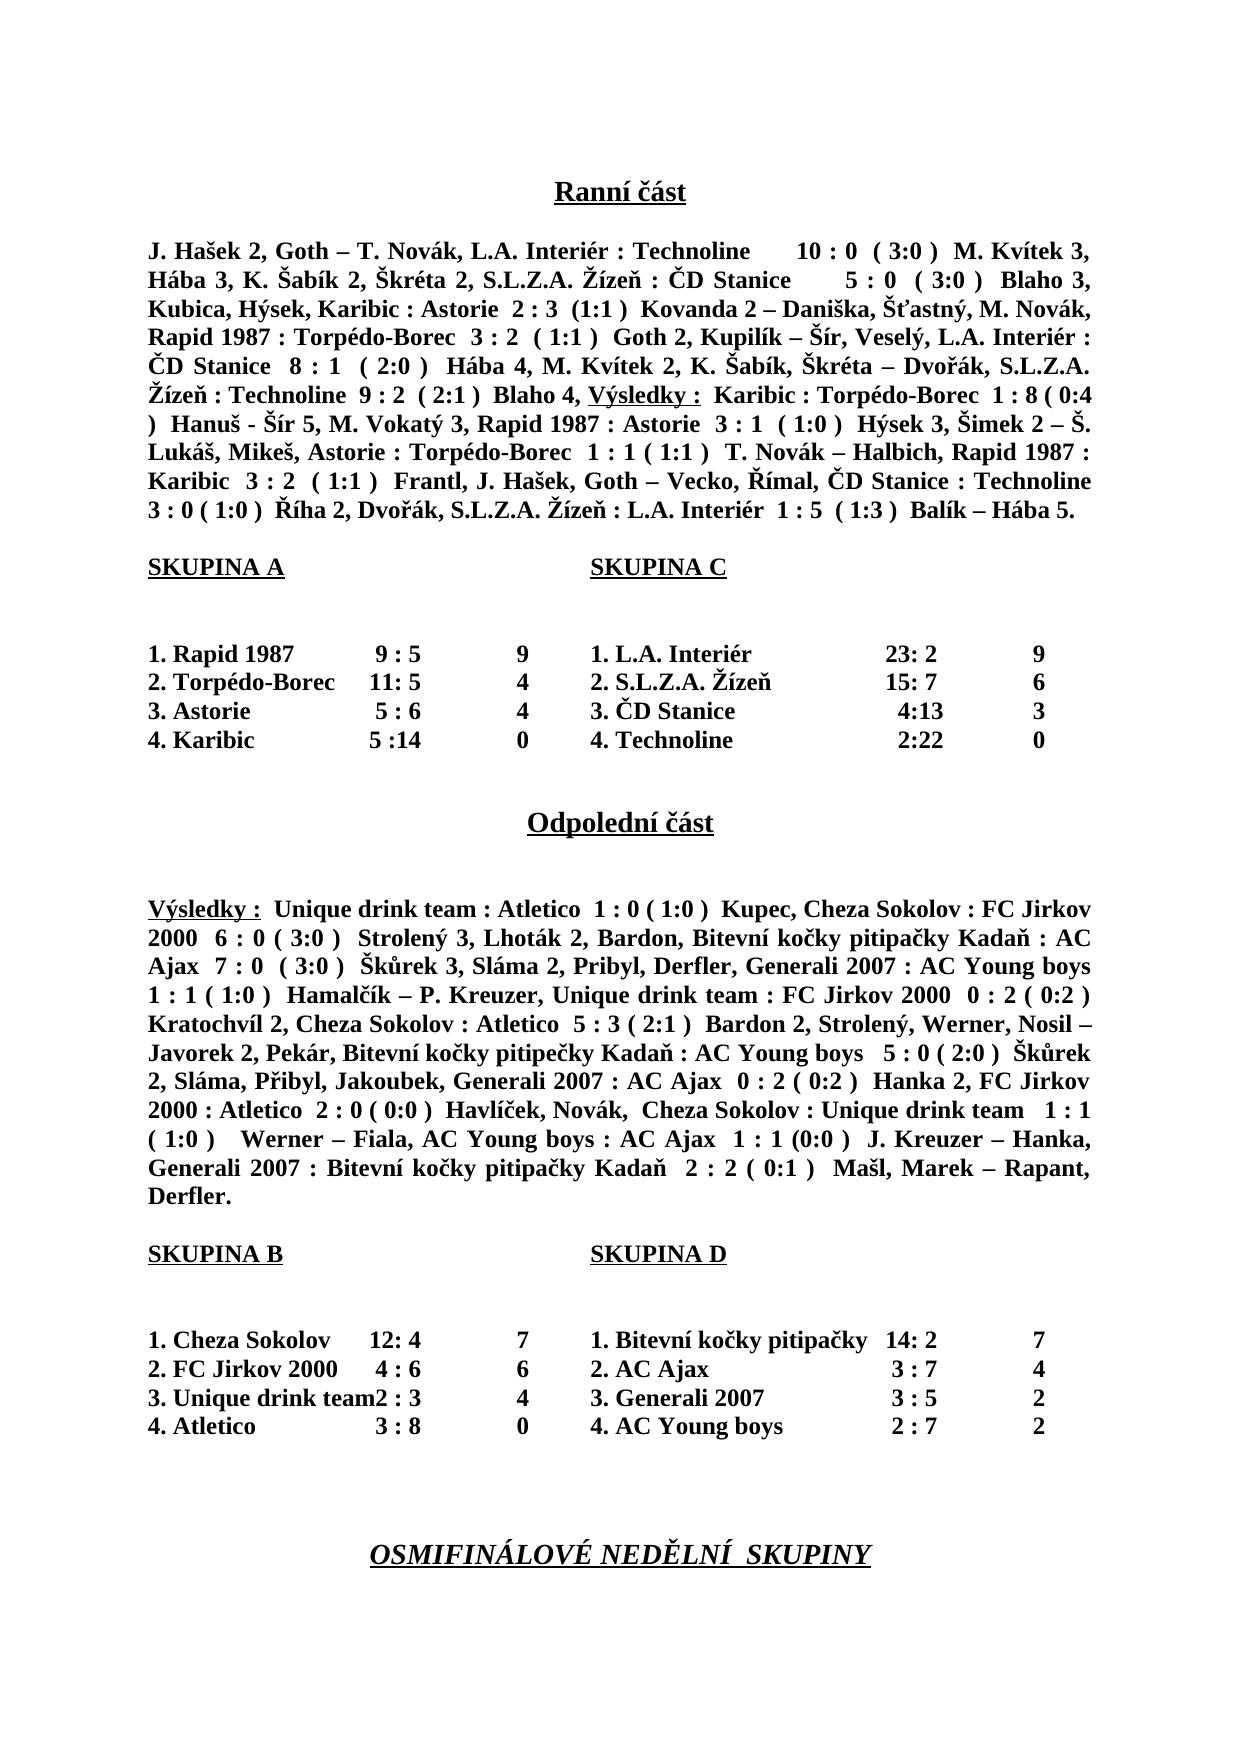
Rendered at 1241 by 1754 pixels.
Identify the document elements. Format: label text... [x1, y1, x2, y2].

text SKUPINA A SKUPINA C [148, 552, 1093, 581]
text 1. Cheza Sokolov 12: 4 7 1. Bitevní kočky pitipačky 14: 2 7 [148, 1325, 1093, 1354]
text 4. Karibic 5 :14 0 4. Technoline 2:22 0 [148, 725, 1093, 754]
text SKUPINA B SKUPINA D [148, 1239, 1093, 1268]
subtitle OSMIFINÁLOVÉ NEDĚLNÍ SKUPINY [148, 1537, 1093, 1571]
text 2. FC Jirkov 2000 4 : 6 6 2. AC Ajax 3 : 7 4 [148, 1354, 1093, 1383]
text 3. Astorie 5 : 6 4 3. ČD Stanice 4:13 3 [148, 696, 1093, 725]
text 4. Atletico 3 : 8 0 4. AC Young boys 2 : 7 2 [148, 1411, 1093, 1440]
subtitle Odpolední část [148, 805, 1093, 839]
text 2. Torpédo-Borec 11: 5 4 2. S.L.Z.A. Žízeň 15: 7 6 [148, 667, 1093, 696]
subtitle Ranní část [148, 174, 1093, 207]
text 1. Rapid 1987 9 : 5 9 1. L.A. Interiér 23: 2 9 [148, 639, 1093, 667]
text 3. Unique drink team2 : 3 4 3. Generali 2007 3 : 5 2 [148, 1383, 1093, 1411]
text Výsledky : Unique drink team : Atletico 1 : 0 ( 1:0 ) Kupec, Cheza Sokolov : FC Jirkov 2000 6 : 0 ( 3:0 ) Strolený 3, Lhoták 2, Bardon, Bitevní kočky pitipačky Kadaň : AC Ajax 7 : 0 ( 3:0 ) Škůrek 3, Sláma 2, Pribyl, Derfler, Generali 2007 : AC Young boys 1 : 1 ( 1:0 ) Hamalčík – P. Kreuzer, Unique drink team : FC Jirkov 2000 0 : 2 ( 0:2 ) Kratochvíl 2, Cheza Sokolov : Atletico 5 : 3 ( 2:1 ) Bardon 2, Strolený, Werner, Nosil – Javorek 2, Pekár, Bitevní kočky pitipečky Kadaň : AC Young boys 5 : 0 ( 2:0 ) Škůrek 2, Sláma, Přibyl, Jakoubek, Generali 2007 : AC Ajax 0 : 2 ( 0:2 ) Hanka 2, FC Jirkov 2000 : Atletico 2 : 0 ( 0:0 ) Havlíček, Novák, Cheza Sokolov : Unique drink team 1 : 1 ( 1:0 ) Werner – Fiala, AC Young boys : AC Ajax 1 : 1 (0:0 ) J. Kreuzer – Hanka, Generali 2007 : Bitevní kočky pitipačky Kadaň 2 : 2 ( 0:1 ) Mašl, Marek – Rapant, Derfler. [148, 894, 1093, 1210]
text J. Hašek 2, Goth – T. Novák, L.A. Interiér : Technoline 10 : 0 ( 3:0 ) M. Kvítek 3, Hába 3, K. Šabík 2, Škréta 2, S.L.Z.A. Žízeň : ČD Stanice 5 : 0 ( 3:0 ) Blaho 3, Kubica, Hýsek, Karibic : Astorie 2 : 3 (1:1 ) Kovanda 2 – Daniška, Šťastný, M. Novák, Rapid 1987 : Torpédo-Borec 3 : 2 ( 1:1 ) Goth 2, Kupilík – Šír, Veselý, L.A. Interiér : ČD Stanice 8 : 1 ( 2:0 ) Hába 4, M. Kvítek 2, K. Šabík, Škréta – Dvořák, S.L.Z.A. Žízeň : Technoline 9 : 2 ( 2:1 ) Blaho 4, Výsledky : Karibic : Torpédo-Borec 1 : 8 ( 0:4 ) Hanuš - Šír 5, M. Vokatý 3, Rapid 1987 : Astorie 3 : 1 ( 1:0 ) Hýsek 3, Šimek 2 – Š. Lukáš, Mikeš, Astorie : Torpédo-Borec 1 : 1 ( 1:1 ) T. Novák – Halbich, Rapid 1987 : Karibic 3 : 2 ( 1:1 ) Frantl, J. Hašek, Goth – Vecko, Římal, ČD Stanice : Technoline 3 : 0 ( 1:0 ) Říha 2, Dvořák, S.L.Z.A. Žízeň : L.A. Interiér 1 : 5 ( 1:3 ) Balík – Hába 5. [148, 236, 1093, 524]
